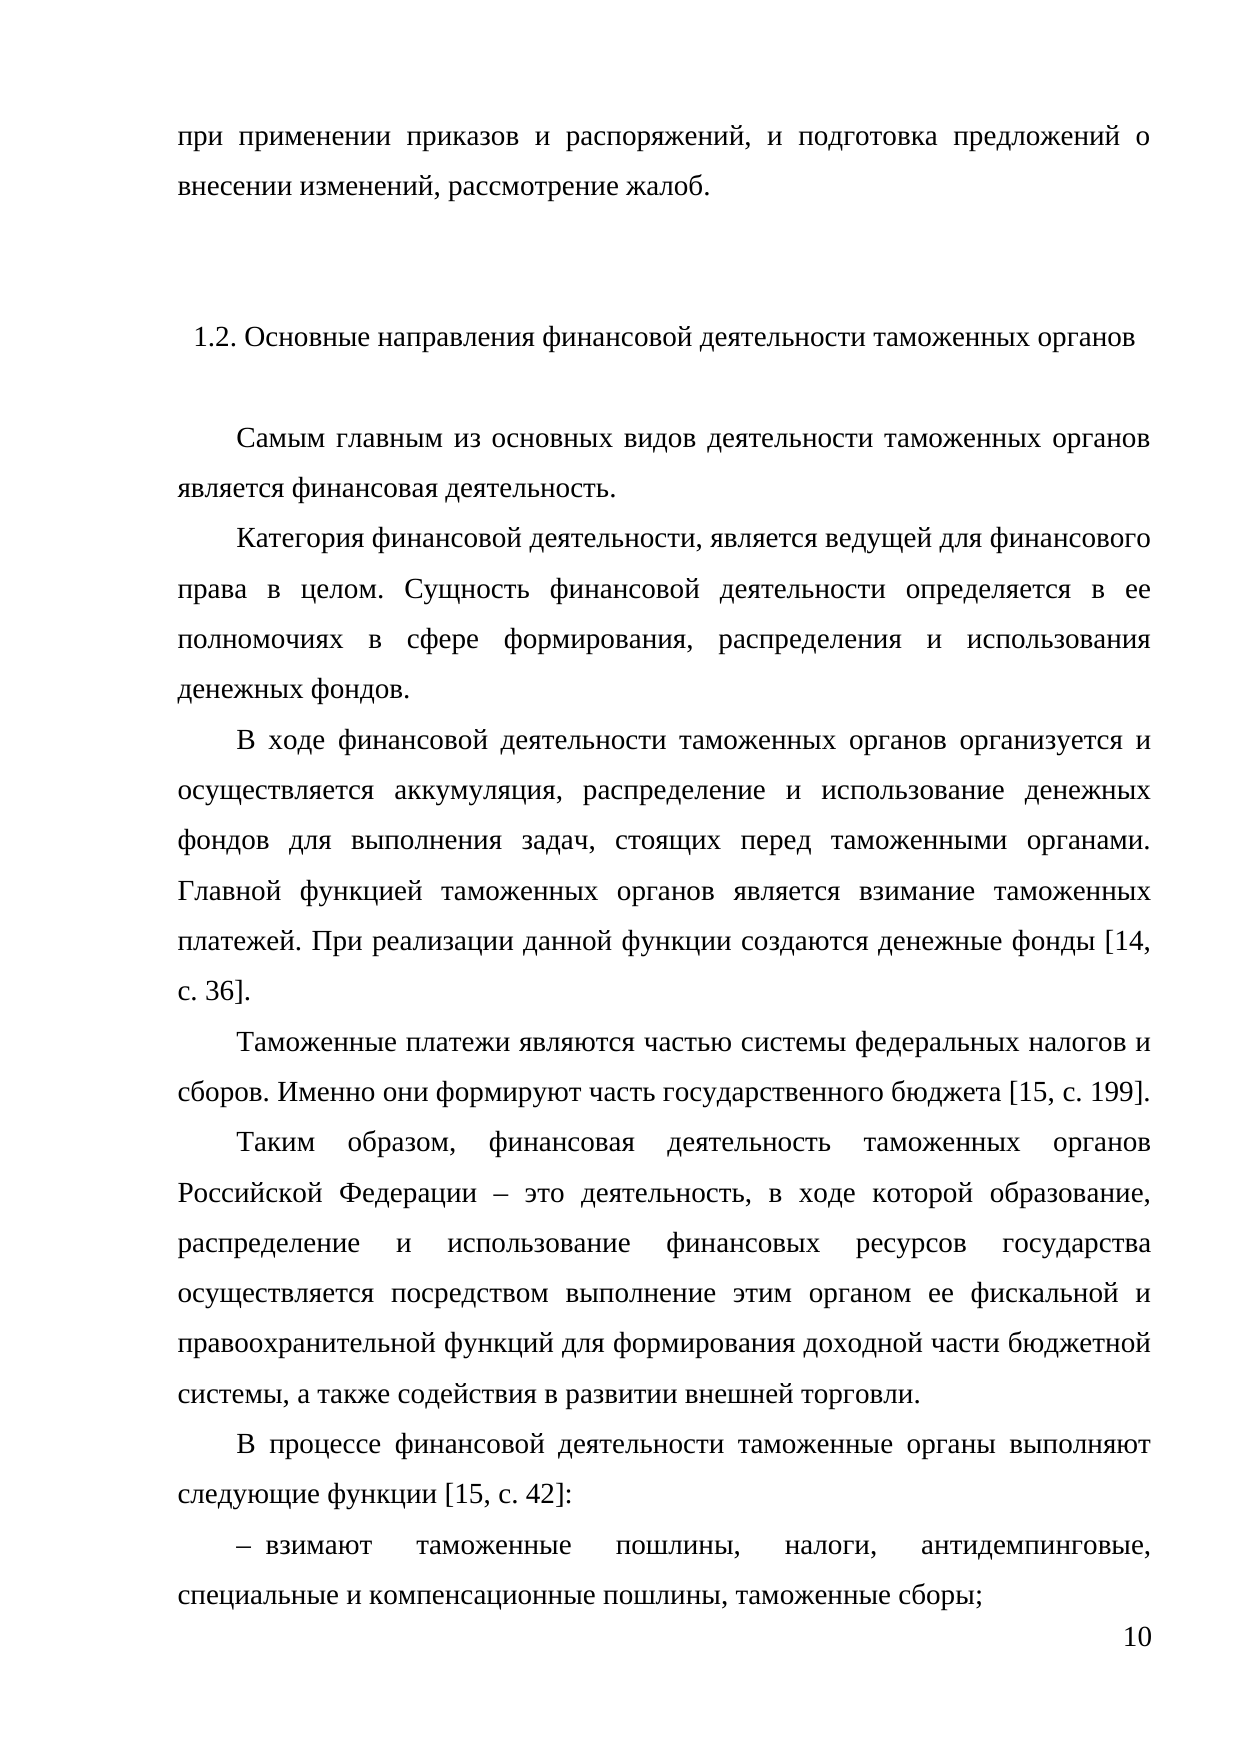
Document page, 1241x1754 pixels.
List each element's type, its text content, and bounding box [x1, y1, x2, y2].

text – взимают таможенные пошлины, налоги, антидемпинговые, специальные и компенсационные пошлины, таможенные сборы; [177, 1527, 1152, 1611]
text Самым главным из основных видов деятельности таможенных органов является финансовая деятельность. [177, 420, 1152, 504]
text Категория финансовой деятельности, является ведущей для финансового права в целом. Сущность финансовой деятельности определяется в ее полномочиях в сфере формирования, распределения и использования денежных фондов. [177, 521, 1152, 705]
text 1.2. Основные направления финансовой деятельности таможенных органов [177, 319, 1152, 353]
text Таким образом, финансовая деятельность таможенных органов Российской Федерации – это деятельность, в ходе которой образование, распределение и использование финансовых ресурсов государства осуществляется посредством выполнение этим органом ее фискальной и правоохранительной функций для формирования доходной части бюджетной системы, а также содействия в развитии внешней торговли. [177, 1124, 1152, 1409]
text Таможенные платежи являются частью системы федеральных налогов и сборов. Именно они формируют часть государственного бюджета [15, c. 199]. [177, 1024, 1152, 1108]
text В ходе финансовой деятельности таможенных органов организуется и осуществляется аккумуляция, распределение и использование денежных фондов для выполнения задач, стоящих перед таможенными органами. Главной функцией таможенных органов является взимание таможенных платежей. При реализации данной функции создаются денежные фонды [14, c. 36]. [177, 722, 1152, 1007]
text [177, 118, 1152, 202]
text В процессе финансовой деятельности таможенные органы выполняют следующие функции [15, c. 42]: [177, 1426, 1152, 1510]
